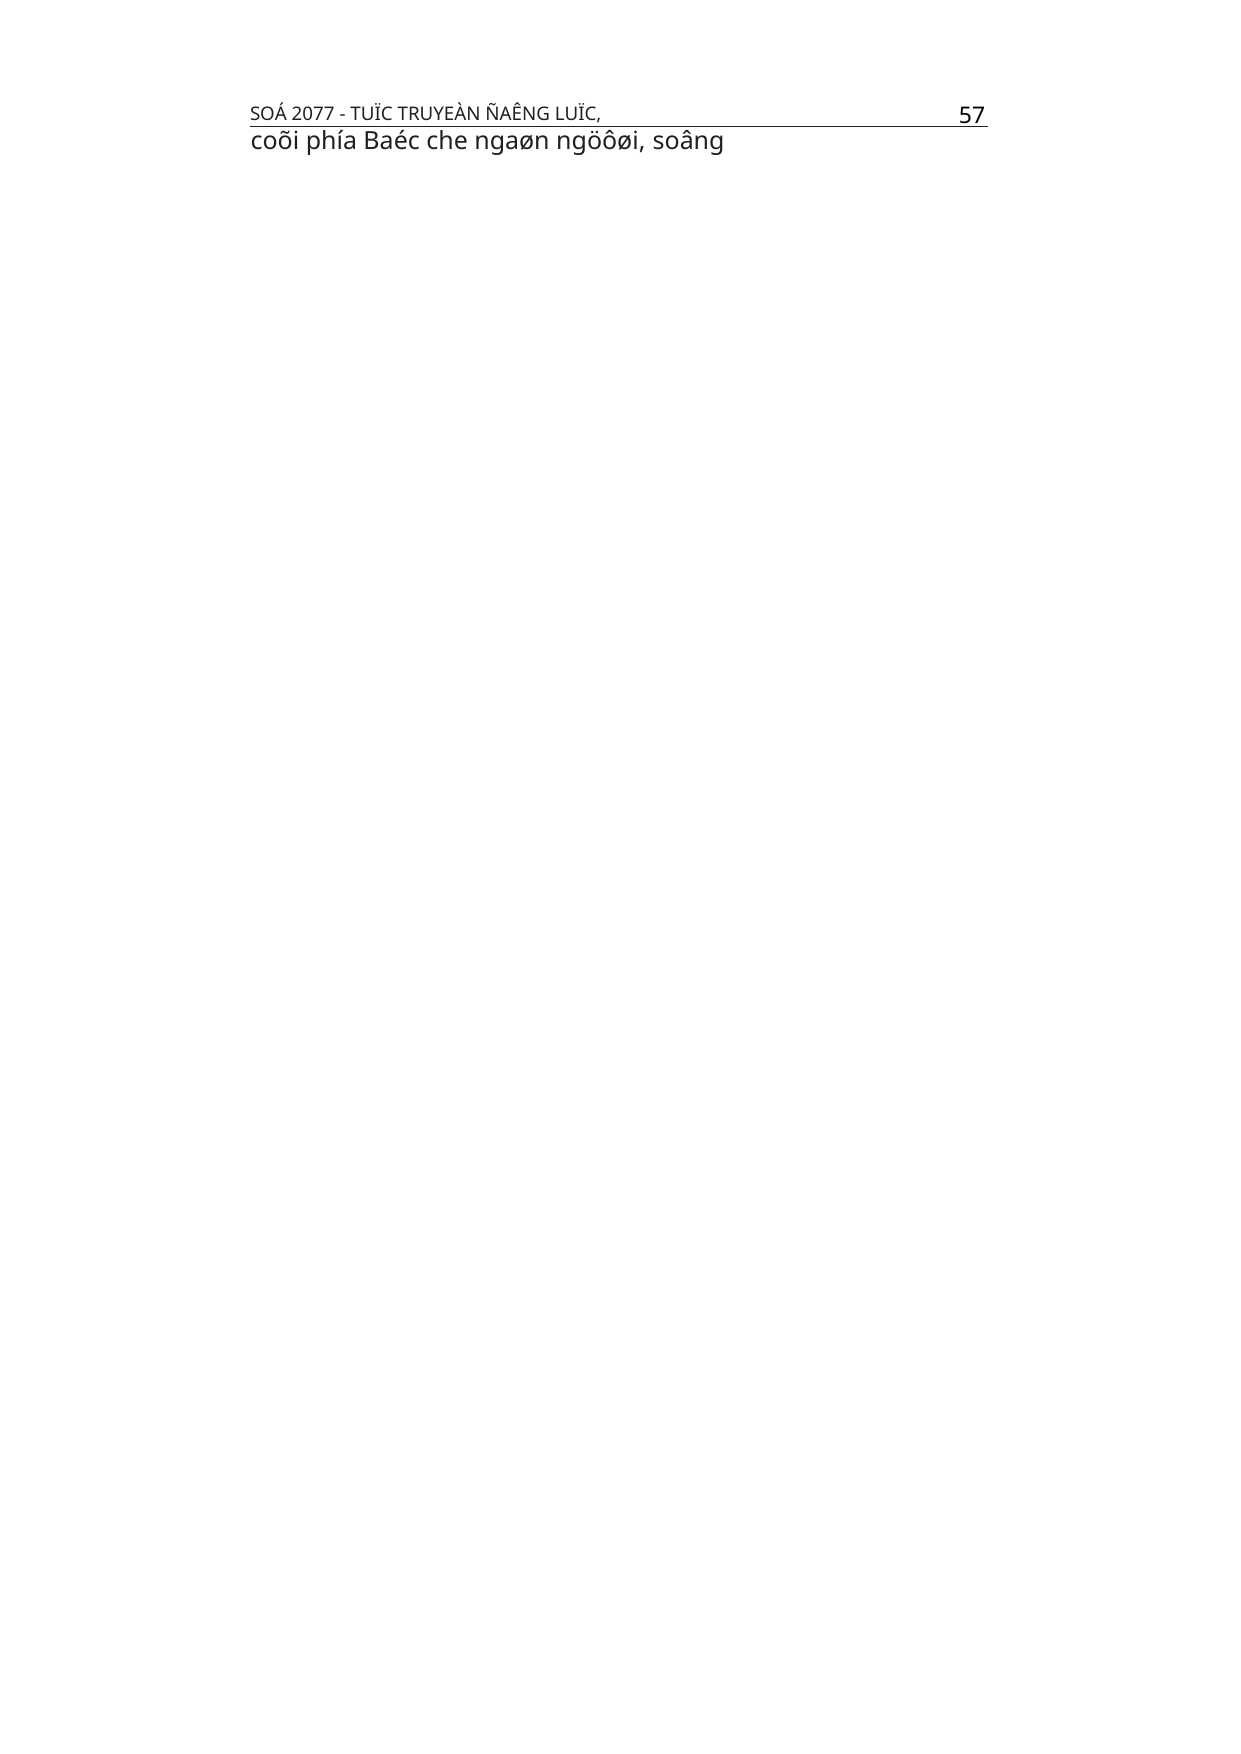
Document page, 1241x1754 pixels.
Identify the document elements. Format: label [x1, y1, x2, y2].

text [250, 125, 990, 156]
